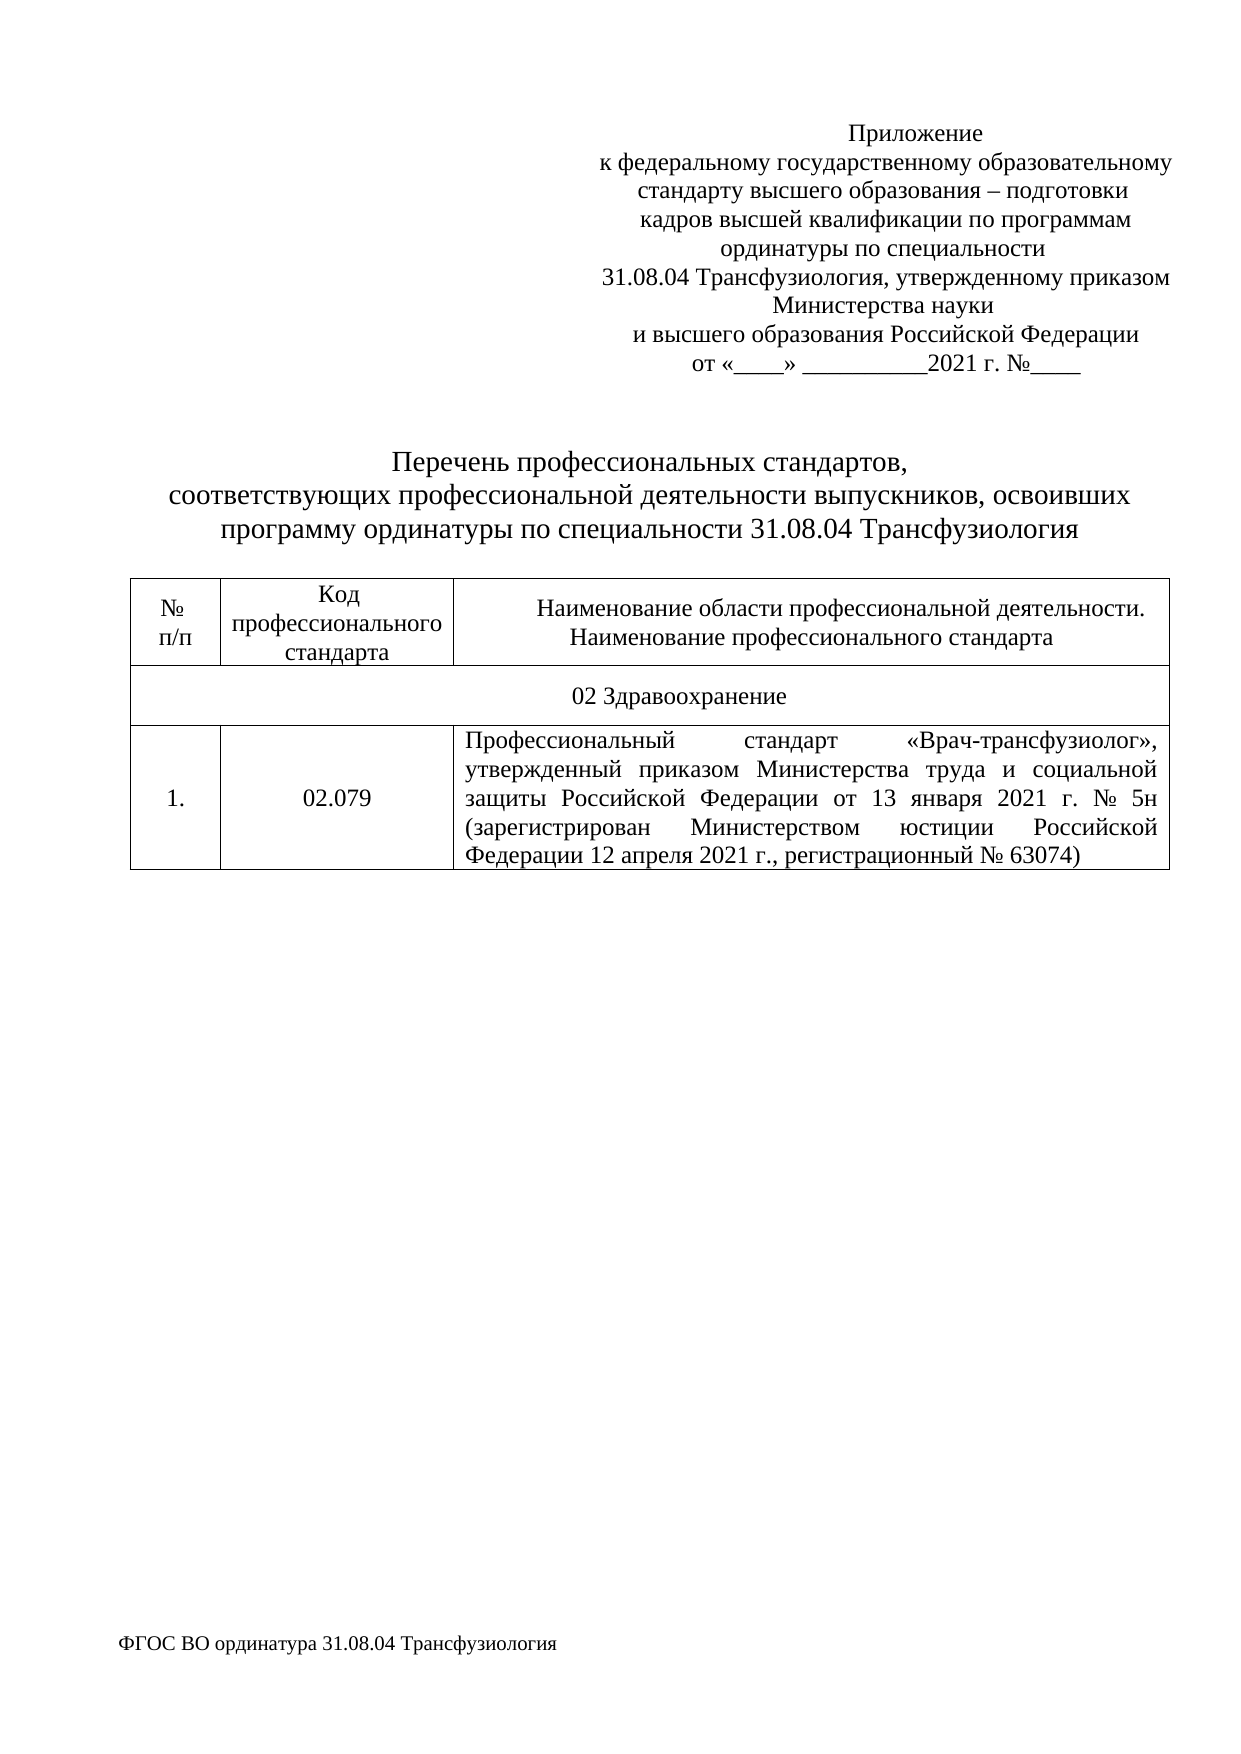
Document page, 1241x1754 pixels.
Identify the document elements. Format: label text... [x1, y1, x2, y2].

table_header Код профессионального стандарта [221, 579, 453, 665]
table_cell Профессиональный стандарт «Врач-трансфузиолог», утвержденный приказом Министерства труда и социальной защиты Российской Федерации от 13 января 2021 г. № 5н (зарегистрирован Министерством юстиции Российской Федерации 12 апреля 2021 г., регистрационный № 63074) [454, 726, 1169, 869]
table_cell 1. [131, 726, 220, 869]
text к федеральному государственному образовательному стандарту высшего образования – подготовки кадров высшей квалификации по программам ординатуры по специальности 31.08.04 Трансфузиология, утвержденному приказом Министерства науки и высшего образования Российской Федерации от «____» __________2021 г. №____ [591, 147, 1181, 377]
table_header Наименование области профессиональной деятельности. Наименование профессионального стандарта [454, 579, 1169, 665]
table_cell 02.079 [221, 726, 453, 869]
text Приложение [591, 118, 1181, 147]
text соответствующих профессиональной деятельности выпускников, освоивших программу ординатуры по специальности 31.08.04 Трансфузиология [118, 477, 1181, 544]
table_cell 02 Здравоохранение [131, 666, 1169, 724]
table_header № п/п [131, 579, 220, 665]
text Перечень профессиональных стандартов, [118, 444, 1181, 477]
